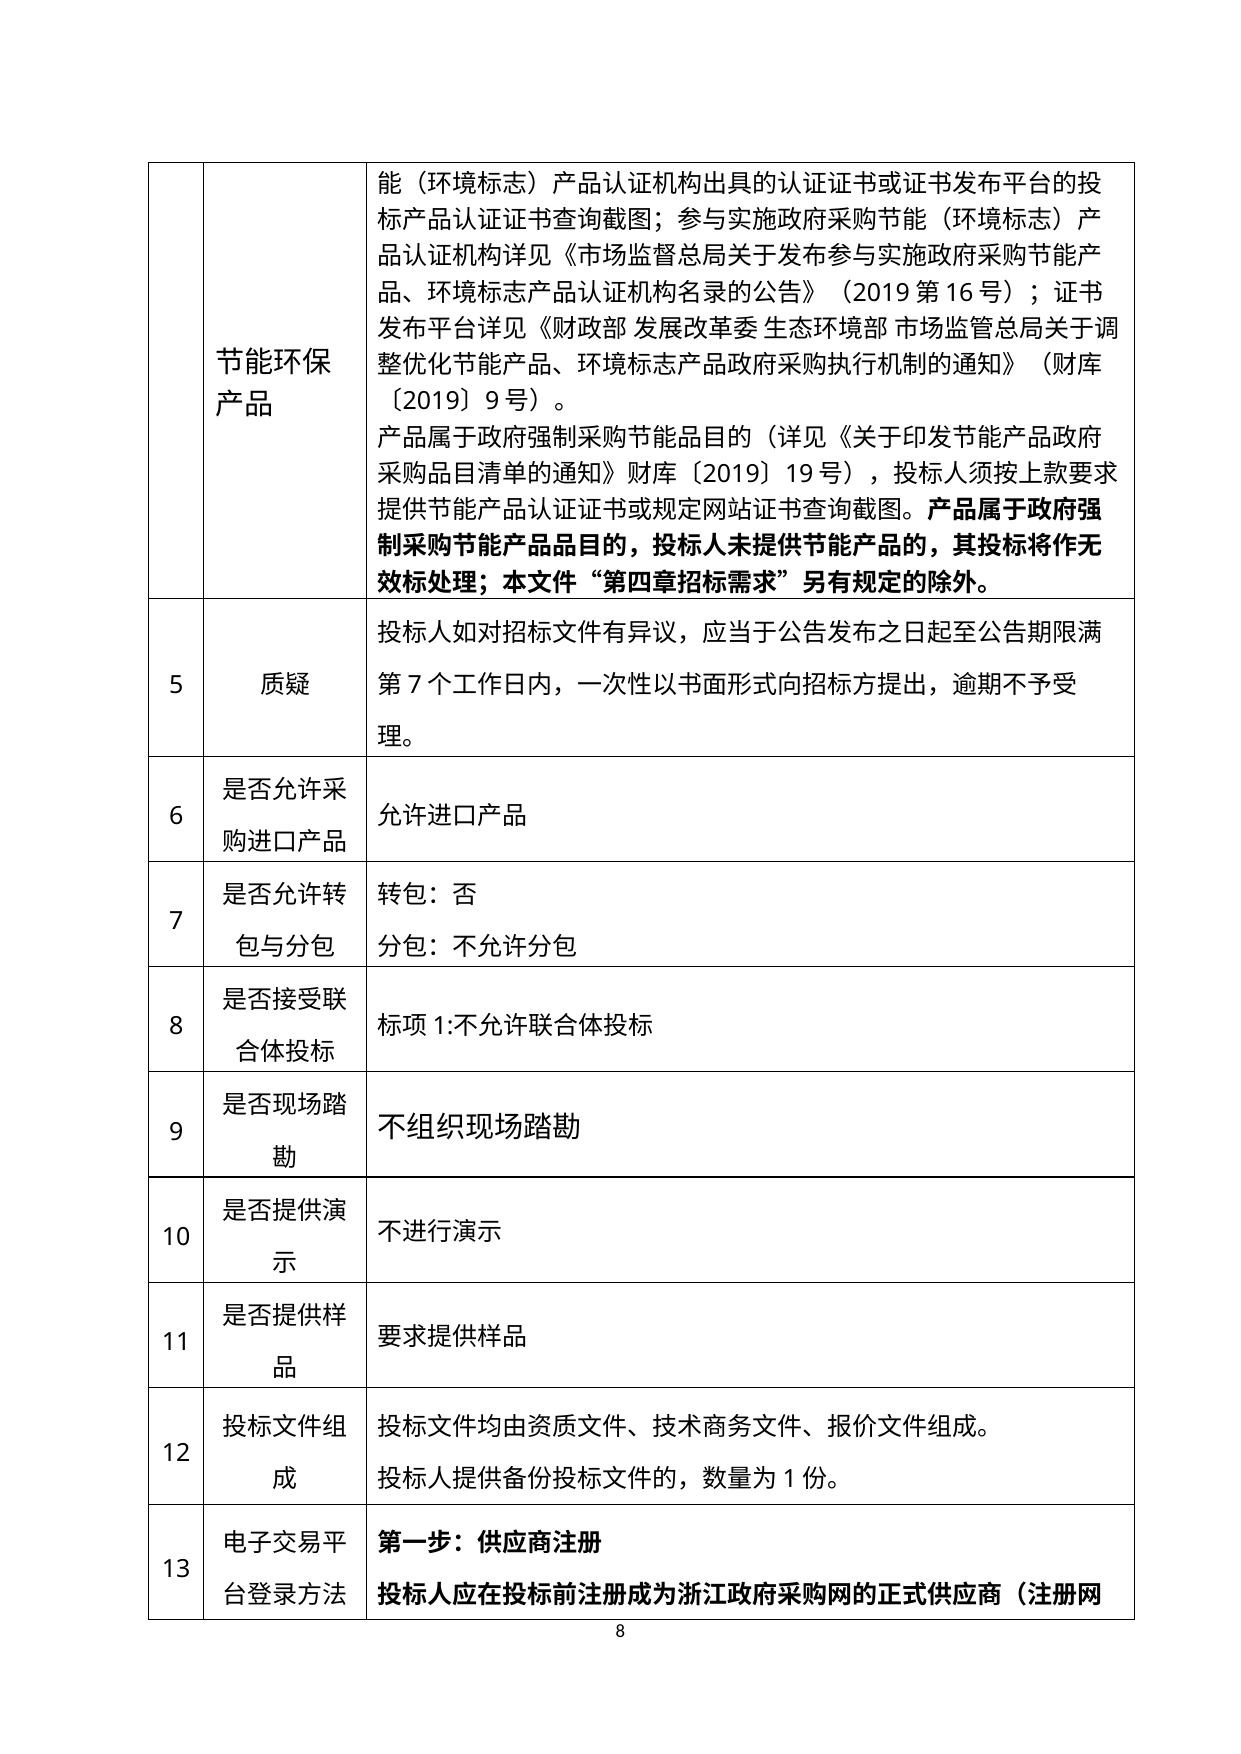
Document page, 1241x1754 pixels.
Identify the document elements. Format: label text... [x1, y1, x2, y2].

table_cell 12 [149, 1388, 203, 1504]
table_cell 不组织现场踏勘 [367, 1072, 1134, 1176]
table_cell 要求提供样品 [367, 1283, 1134, 1387]
table_cell 标项1:不允许联合体投标 [367, 967, 1134, 1071]
table_cell 8 [149, 967, 203, 1071]
table_cell 是否提供演示 [204, 1178, 366, 1282]
table_cell 5 [149, 599, 203, 756]
table_cell 允许进口产品 [367, 757, 1134, 861]
table_cell 是否允许转包与分包 [204, 862, 366, 966]
table_cell 投标文件均由资质文件、技术商务文件、报价文件组成。 投标人提供备份投标文件的，数量为1份。 [367, 1388, 1134, 1504]
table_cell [367, 1505, 1134, 1618]
table_cell 是否提供样品 [204, 1283, 366, 1387]
table_cell 4 [149, 163, 203, 598]
table_cell 6 [149, 757, 203, 861]
table_cell 投标文件组成 [204, 1388, 366, 1504]
table_cell 是否现场踏勘 [204, 1072, 366, 1176]
table_cell 7 [149, 862, 203, 966]
table_cell 电子交易平台登录方法 [204, 1505, 366, 1618]
table_cell 质疑 [204, 599, 366, 756]
table_cell 11 [149, 1283, 203, 1387]
table_cell 是否接受联合体投标 [204, 967, 366, 1071]
table_cell 9 [149, 1072, 203, 1176]
table_cell 10 [149, 1178, 203, 1282]
table_cell 是否允许采购进口产品 [204, 757, 366, 861]
table_cell 投标人如对招标文件有异议，应当于公告发布之日起至公告期限满第7个工作日内，一次性以书面形式向招标方提出，逾期不予受理。 [367, 599, 1134, 756]
table_cell 13 [149, 1505, 203, 1618]
table_cell 转包：否 分包：不允许分包 [367, 862, 1134, 966]
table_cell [367, 163, 1134, 598]
table_cell 不进行演示 [367, 1178, 1134, 1282]
table_cell 政府采购节能环保产品 [204, 163, 366, 598]
